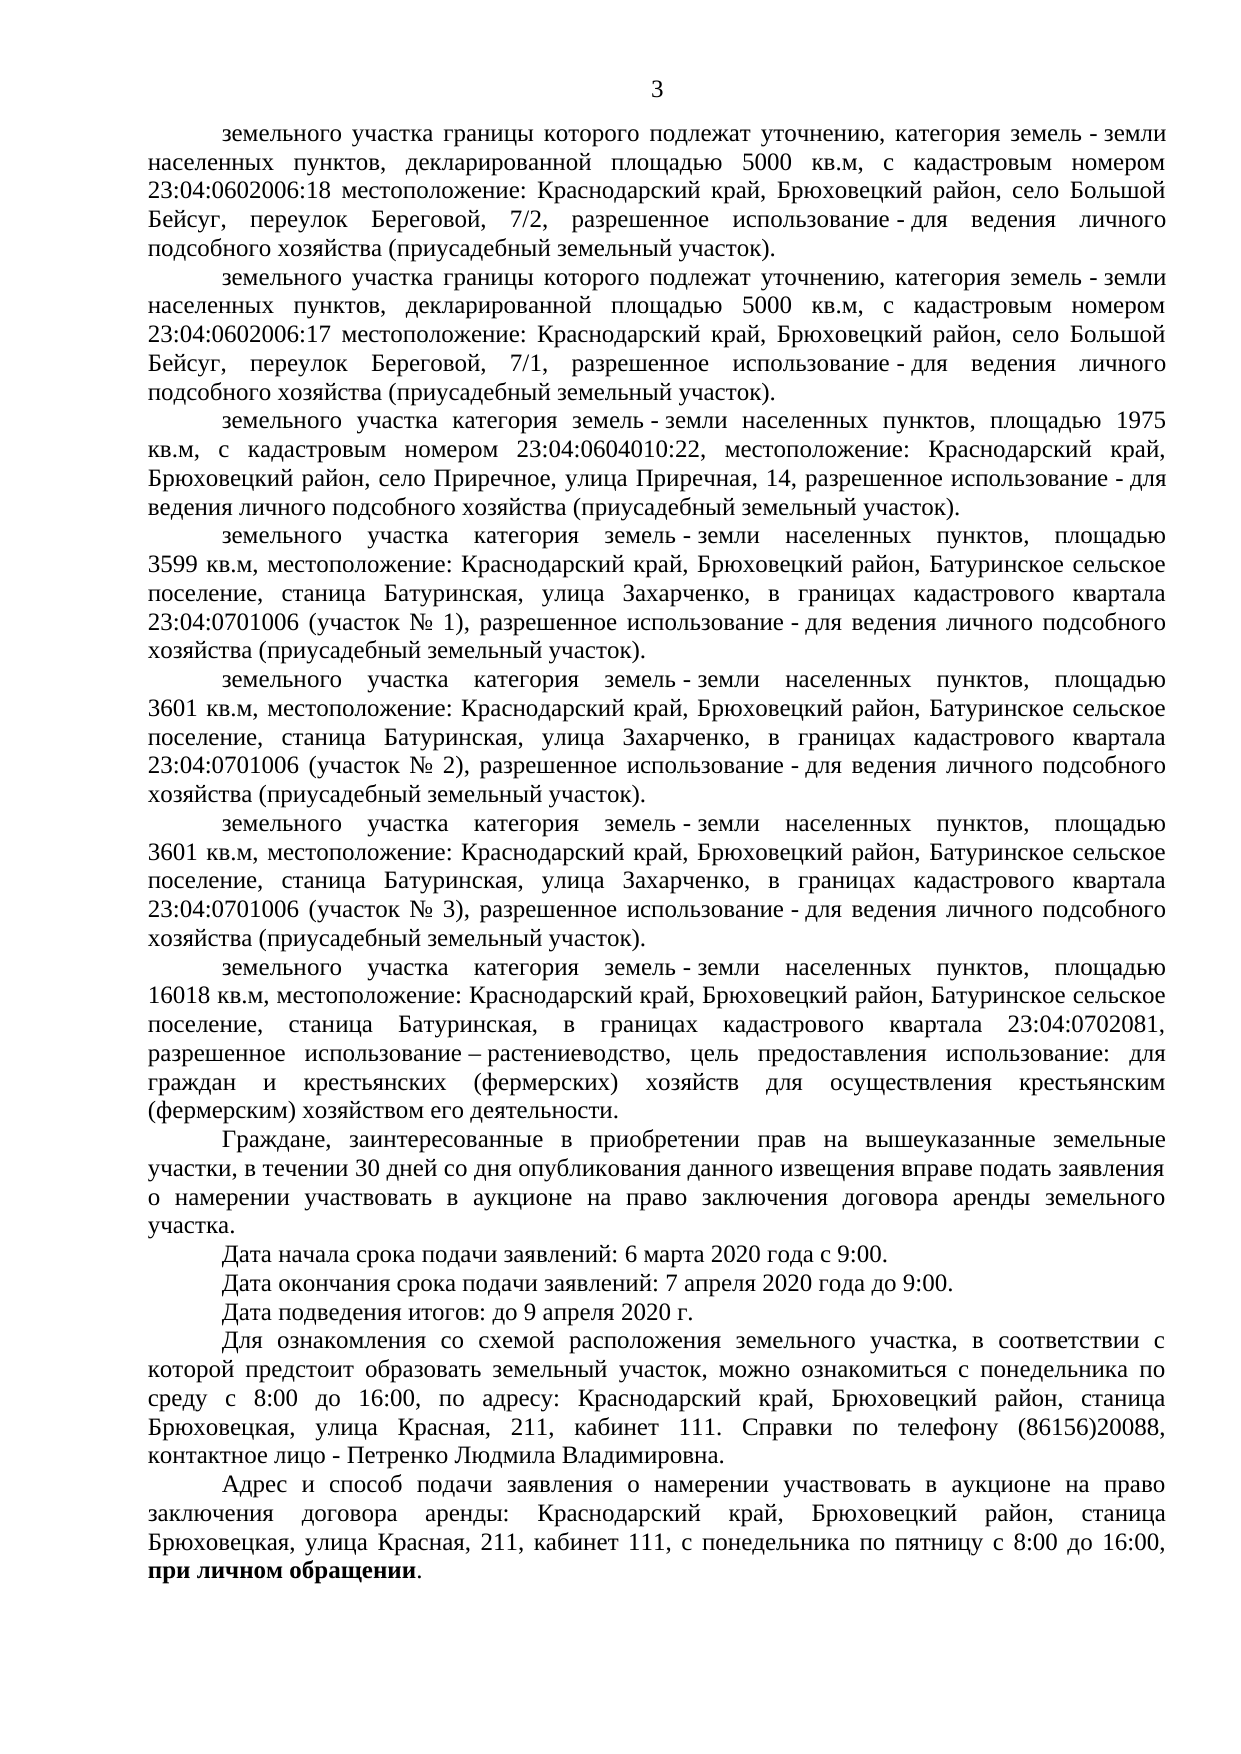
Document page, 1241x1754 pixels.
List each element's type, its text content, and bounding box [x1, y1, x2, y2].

text земельного участка границы которого подлежат уточнению, категория земель - земли населенных пунктов, декларированной площадью 5000 кв.м, с кадастровым номером 23:04:0602006:17 местоположение: Краснодарский край, Брюховецкий район, село Большой Бейсуг, переулок Береговой, 7/1, разрешенное использование - для ведения личного подсобного хозяйства (приусадебный земельный участок). [148, 262, 1166, 406]
text земельного участка категория земель - земли населенных пунктов, площадью 16018 кв.м, местоположение: Краснодарский край, Брюховецкий район, Батуринское сельское поселение, станица Батуринская, в границах кадастрового квартала 23:04:0702081, разрешенное использование – растениеводство, цель предоставления использование: для граждан и крестьянских (фермерских) хозяйств для осуществления крестьянским (фермерским) хозяйством его деятельности. [148, 952, 1166, 1124]
text земельного участка категория земель - земли населенных пунктов, площадью 1975 кв.м, с кадастровым номером 23:04:0604010:22, местоположение: Краснодарский край, Брюховецкий район, село Приречное, улица Приречная, 14, разрешенное использование - для ведения личного подсобного хозяйства (приусадебный земельный участок). [148, 406, 1166, 521]
text Адрес и способ подачи заявления о намерении участвовать в аукционе на право заключения договора аренды: Краснодарский край, Брюховецкий район, станица Брюховецкая, улица Красная, 211, кабинет 111, с понедельника по пятницу с 8:00 до 16:00, при личном обращении. [148, 1469, 1166, 1584]
text Дата начала срока подачи заявлений: 6 марта 2020 года с 9:00. [148, 1239, 1166, 1268]
text Граждане, заинтересованные в приобретении прав на вышеуказанные земельные участки, в течении 30 дней со дня опубликования данного извещения вправе подать заявления о намерении участвовать в аукционе на право заключения договора аренды земельного участка. [148, 1124, 1166, 1239]
text Для ознакомления со схемой расположения земельного участка, в соответствии с которой предстоит образовать земельный участок, можно ознакомиться с понедельника по среду с 8:00 до 16:00, по адресу: Краснодарский край, Брюховецкий район, станица Брюховецкая, улица Красная, 211, кабинет 111. Справки по телефону (86156)20088, контактное лицо - Петренко Людмила Владимировна. [148, 1326, 1166, 1469]
text земельного участка границы которого подлежат уточнению, категория земель - земли населенных пунктов, декларированной площадью 5000 кв.м, с кадастровым номером 23:04:0602006:18 местоположение: Краснодарский край, Брюховецкий район, село Большой Бейсуг, переулок Береговой, 7/2, разрешенное использование - для ведения личного подсобного хозяйства (приусадебный земельный участок). [148, 118, 1166, 262]
text Дата окончания срока подачи заявлений: 7 апреля 2020 года до 9:00. [148, 1268, 1166, 1297]
text земельного участка категория земель - земли населенных пунктов, площадью 3601 кв.м, местоположение: Краснодарский край, Брюховецкий район, Батуринское сельское поселение, станица Батуринская, улица Захарченко, в границах кадастрового квартала 23:04:0701006 (участок № 3), разрешенное использование - для ведения личного подсобного хозяйства (приусадебный земельный участок). [148, 808, 1166, 952]
text Дата подведения итогов: до 9 апреля 2020 г. [148, 1297, 1166, 1326]
text земельного участка категория земель - земли населенных пунктов, площадью 3601 кв.м, местоположение: Краснодарский край, Брюховецкий район, Батуринское сельское поселение, станица Батуринская, улица Захарченко, в границах кадастрового квартала 23:04:0701006 (участок № 2), разрешенное использование - для ведения личного подсобного хозяйства (приусадебный земельный участок). [148, 664, 1166, 808]
text земельного участка категория земель - земли населенных пунктов, площадью 3599 кв.м, местоположение: Краснодарский край, Брюховецкий район, Батуринское сельское поселение, станица Батуринская, улица Захарченко, в границах кадастрового квартала 23:04:0701006 (участок № 1), разрешенное использование - для ведения личного подсобного хозяйства (приусадебный земельный участок). [148, 521, 1166, 664]
